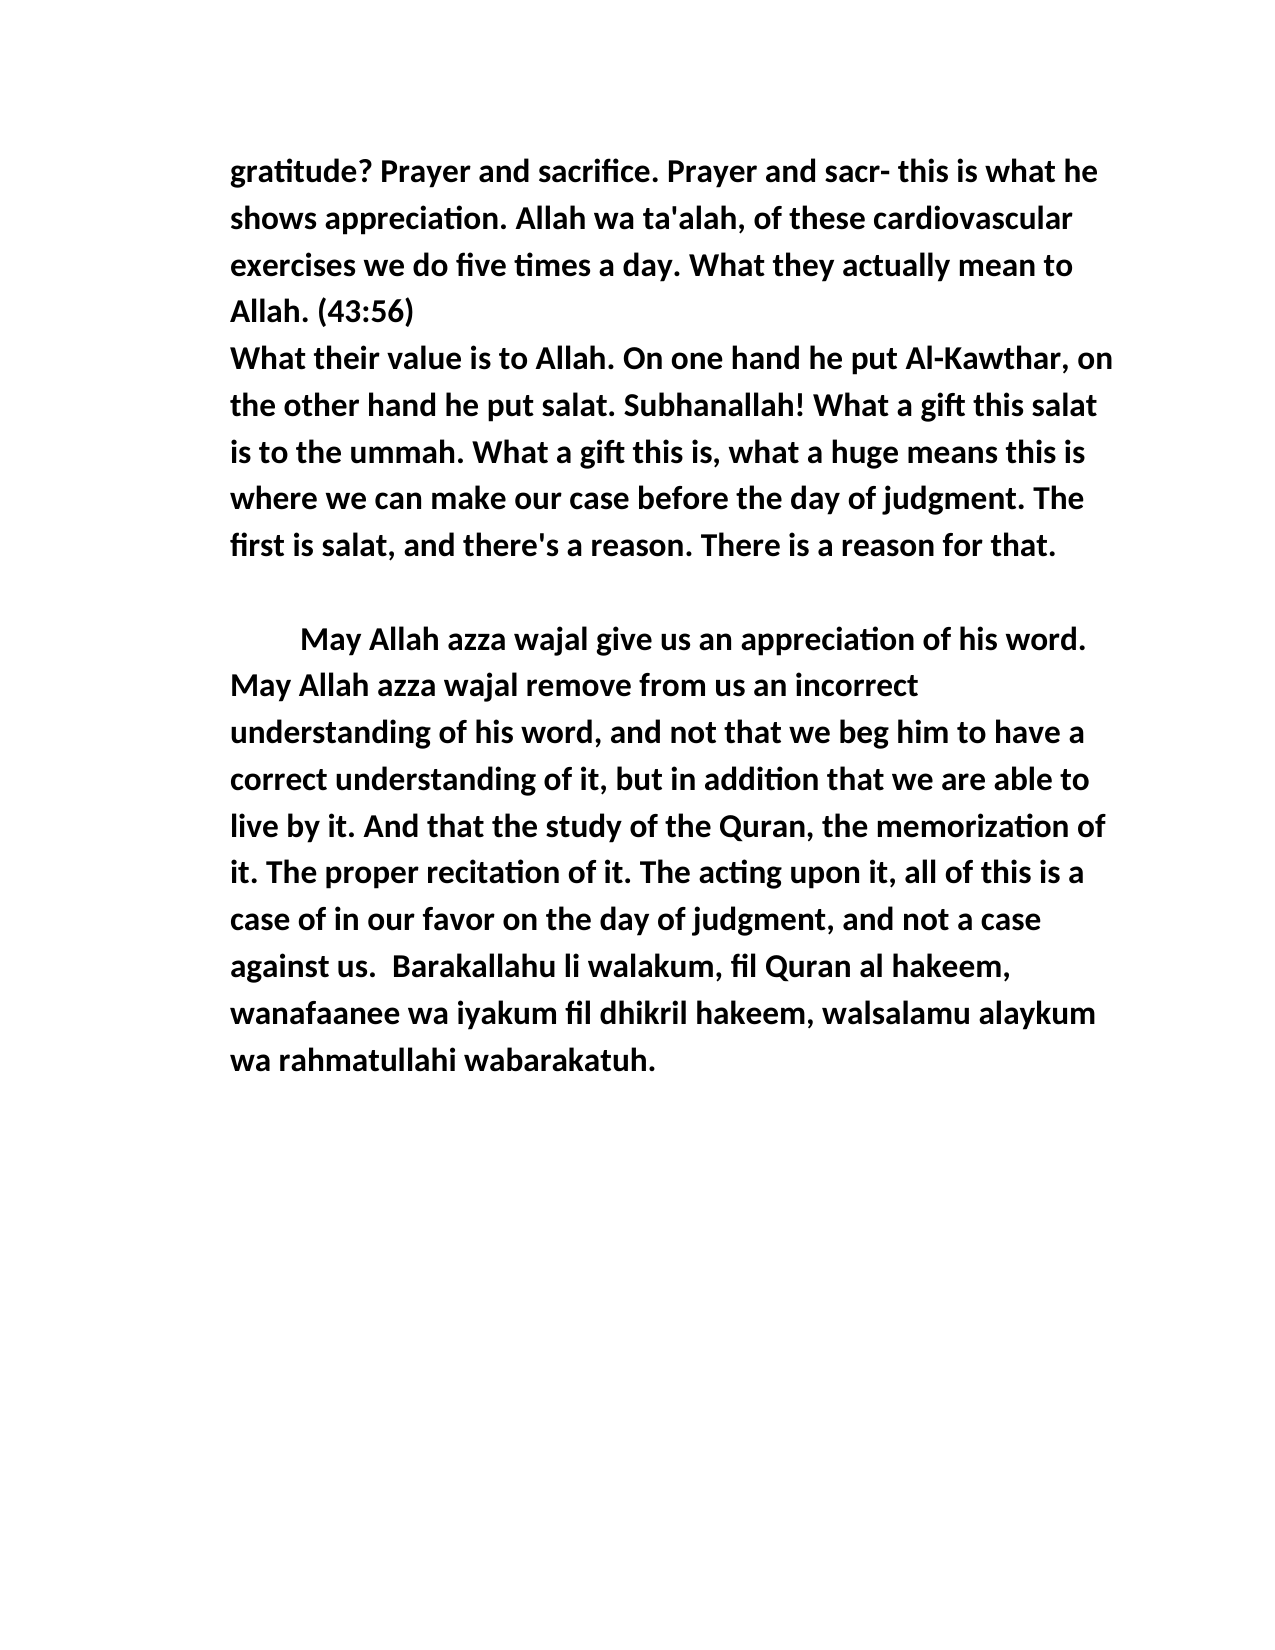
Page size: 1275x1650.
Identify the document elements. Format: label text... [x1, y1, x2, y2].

list What their value is to Allah. On one hand he put Al-Kawthar, on the other hand he put salat. Subhanallah! What a gift this salat is to the ummah. What a gift this is, what a huge means this is where we can make our case before the day of judgment. The first is salat, and there's a reason. There is a reason for that. [230, 337, 1125, 565]
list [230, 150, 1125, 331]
list May Allah azza wajal give us an appreciation of his word. May Allah azza wajal remove from us an incorrect understanding of his word, and not that we beg him to have a correct understanding of it, but in addition that we are able to live by it. And that the study of the Quran, the memorization of it. The proper recitation of it. The acting upon it, all of this is a case of in our favor on the day of judgment, and not a case against us. Barakallahu li walakum, fil Quran al hakeem, wanafaanee wa iyakum fil dhikril hakeem, walsalamu alaykum wa rahmatullahi wabarakatuh. [230, 618, 1125, 1079]
